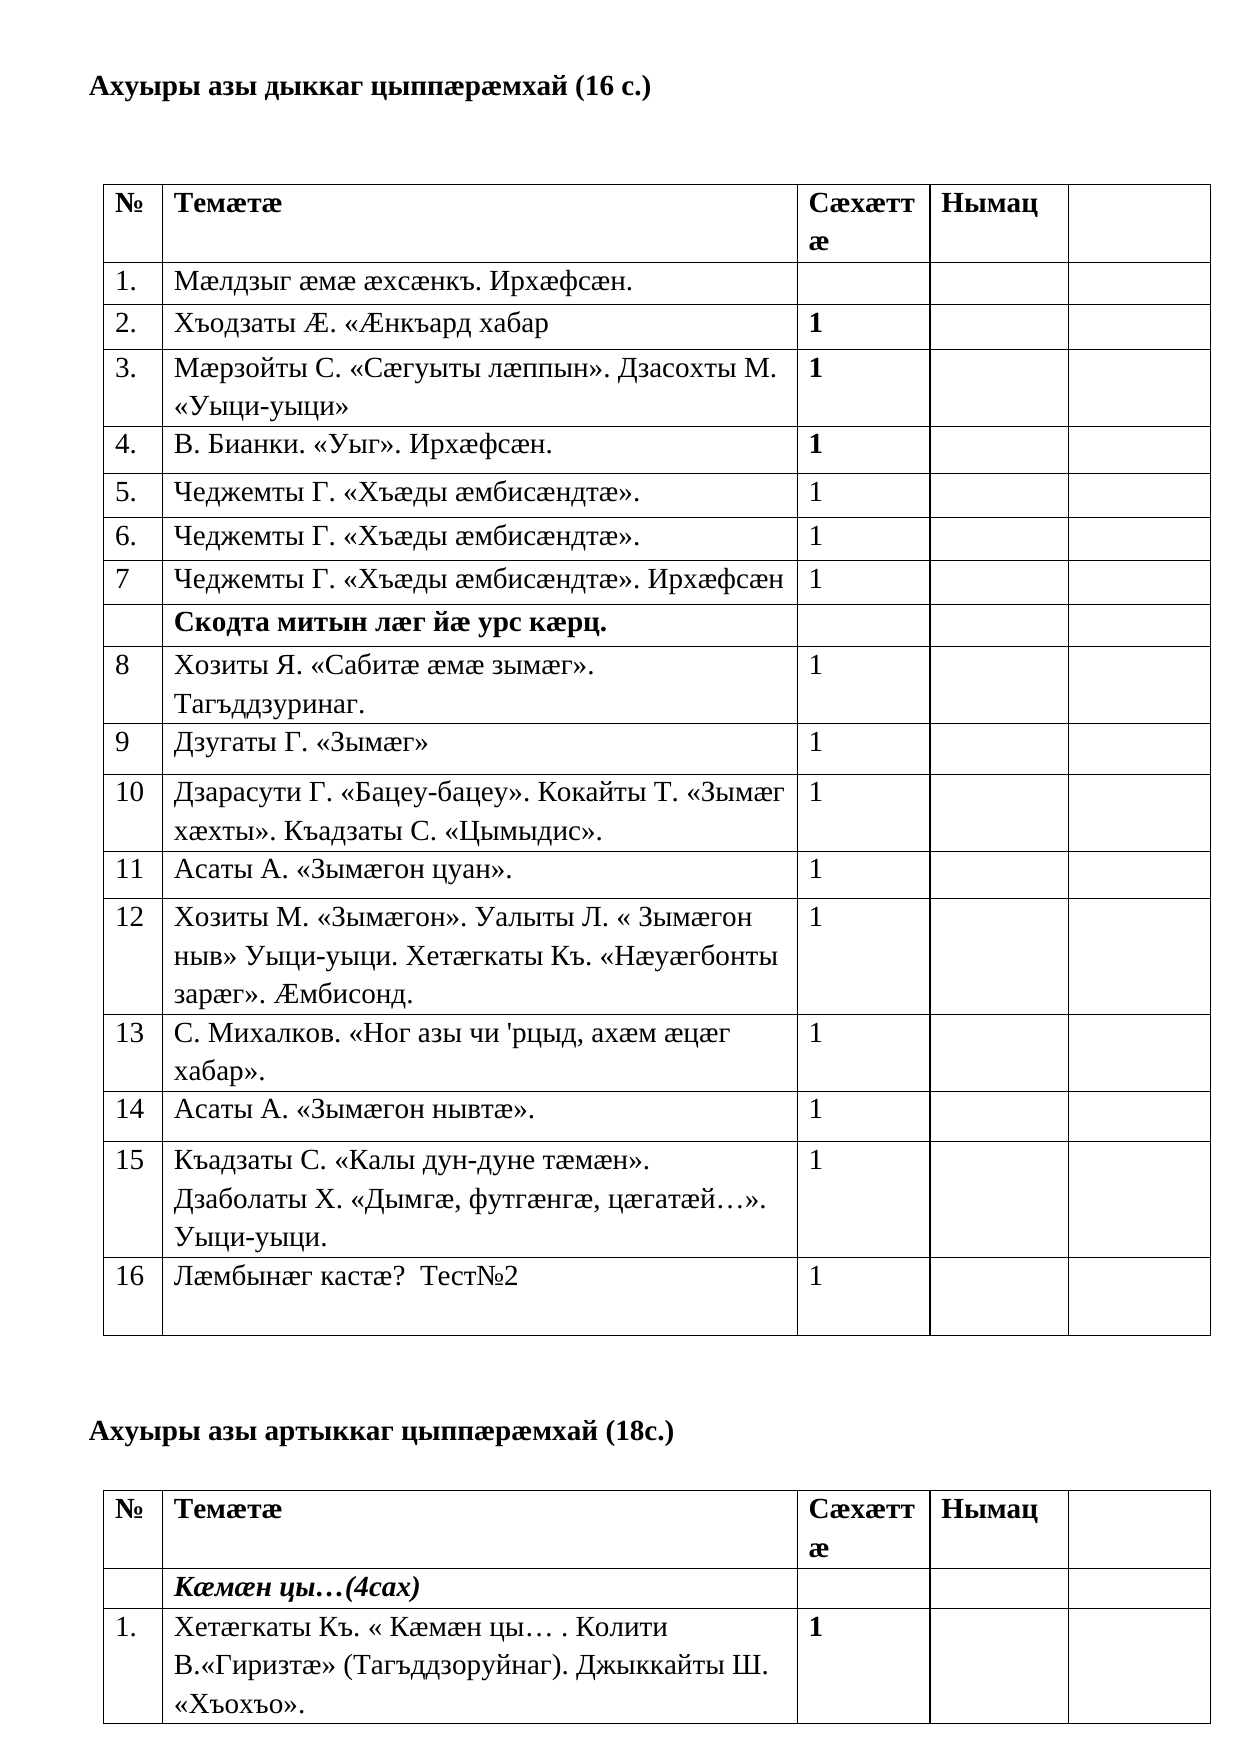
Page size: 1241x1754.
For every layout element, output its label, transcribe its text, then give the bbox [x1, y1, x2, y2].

table_cell Скодта митын лӕг йӕ урс кӕрц. [163, 605, 797, 646]
table_header Нымац [931, 1491, 1068, 1568]
table_cell Хозиты М. «Зымӕгон». Уалыты Л. « Зымӕгон ныв» Уыци-уыци. Хетӕгкаты Къ. «Нӕуӕгбонты зарӕг». Ӕмбисонд. [163, 899, 797, 1014]
table_cell [1069, 1092, 1210, 1141]
table_cell Хетӕгкаты Къ. « Кӕмӕн цы… . Колити В.«Гиризтӕ» (Тагъддзоруйнаг). Джыккайты Ш. «Хъохъо». [163, 1609, 797, 1723]
table_cell [931, 1569, 1068, 1608]
table_cell [931, 474, 1068, 517]
table_cell 1 [798, 518, 929, 560]
table_cell 1 [798, 561, 929, 603]
table_cell [1069, 1142, 1210, 1257]
table_cell [798, 263, 929, 304]
table_header [1069, 1491, 1210, 1568]
table_header № [104, 1491, 162, 1568]
table_cell [931, 518, 1068, 560]
table_cell [1069, 350, 1210, 426]
table_cell Дзарасути Г. «Бацеу-бацеу». Кокайты Т. «Зымӕг хӕхты». Къадзаты С. «Цымыдис». [163, 775, 797, 851]
table_cell Чеджемты Г. «Хъӕды ӕмбисӕндтӕ». Ирхӕфсӕн [163, 561, 797, 603]
table_header Сæхæттæ [798, 185, 929, 262]
table_cell Асаты А. «Зымӕгон нывтӕ». [163, 1092, 797, 1141]
table_cell 16 [104, 1258, 162, 1335]
table_cell [931, 305, 1068, 349]
table_header Темæтæ [163, 185, 797, 262]
table_cell [104, 1569, 162, 1608]
table_cell [931, 427, 1068, 473]
table_cell Къадзаты С. «Калы дун-дуне тӕмӕн». Дзаболаты Х. «Дымгӕ, футгӕнгӕ, цӕгатӕй…». Уыци-уыци. [163, 1142, 797, 1257]
table_cell Мӕлдзыг ӕмӕ ӕхсӕнкъ. Ирхӕфсӕн. [163, 263, 797, 304]
table_header № [104, 185, 162, 262]
table_cell [798, 605, 929, 646]
table_cell [1069, 1015, 1210, 1091]
table_cell [1069, 561, 1210, 603]
table_cell Чеджемты Г. «Хъӕды ӕмбисӕндтӕ». [163, 518, 797, 560]
table_cell Лӕмбынӕг кастӕ? Тест№2 [163, 1258, 797, 1335]
table_cell 1 [798, 474, 929, 517]
table_cell Чеджемты Г. «Хъӕды ӕмбисӕндтӕ». [163, 474, 797, 517]
table_cell [1069, 1609, 1210, 1723]
table_cell [1069, 305, 1210, 349]
table_cell 1. [104, 263, 162, 304]
table_cell [931, 899, 1068, 1014]
text Ахуыры азы дыккаг цыппæрæмхай (16 с.) [89, 68, 1181, 102]
table_cell [931, 775, 1068, 851]
table_cell 1 [798, 1092, 929, 1141]
table_cell В. Бианки. «Уыг». Ирхӕфсӕн. [163, 427, 797, 473]
table_cell [931, 1142, 1068, 1257]
table_cell 1 [798, 1142, 929, 1257]
table_cell [1069, 647, 1210, 723]
table_cell 1 [798, 899, 929, 1014]
table_cell 1 [798, 1015, 929, 1091]
table_cell 12 [104, 899, 162, 1014]
table_cell [1069, 605, 1210, 646]
table_cell 5. [104, 474, 162, 517]
table_cell [931, 1258, 1068, 1335]
text Ахуыры азы артыккаг цыппæрæмхай (18с.) [89, 1413, 1181, 1447]
table_cell [1069, 263, 1210, 304]
table_cell 10 [104, 775, 162, 851]
table_cell Хъодзаты Ӕ. «Ӕнкъард хабар [163, 305, 797, 349]
table_cell 1 [798, 427, 929, 473]
table_cell 14 [104, 1092, 162, 1141]
table_cell 3. [104, 350, 162, 426]
table_cell Хозиты Я. «Сабитӕ ӕмӕ зымӕг». Тагъддзуринаг. [163, 647, 797, 723]
table_cell [931, 350, 1068, 426]
table_cell 9 [104, 724, 162, 773]
table_cell 1 [798, 724, 929, 773]
table_cell 1 [798, 775, 929, 851]
table_cell 7 [104, 561, 162, 603]
table_cell [931, 647, 1068, 723]
table_cell 6. [104, 518, 162, 560]
table_header Нымац [931, 185, 1068, 262]
table_cell [1069, 518, 1210, 560]
table_cell [1069, 899, 1210, 1014]
table_cell 1. [104, 1609, 162, 1723]
table_cell [1069, 852, 1210, 898]
table_header Сæхæттæ [798, 1491, 929, 1568]
table_cell [931, 1015, 1068, 1091]
table_cell [1069, 775, 1210, 851]
table_cell Мӕрзойты С. «Сӕгуыты лӕппын». Дзасохты М. «Уыци-уыци» [163, 350, 797, 426]
table_cell [1069, 474, 1210, 517]
table_cell [931, 561, 1068, 603]
table_cell [104, 605, 162, 646]
table_cell 4. [104, 427, 162, 473]
table_cell 1 [798, 305, 929, 349]
table_cell [931, 724, 1068, 773]
table_cell Асаты А. «Зымӕгон цуан». [163, 852, 797, 898]
table_cell [1069, 1258, 1210, 1335]
table_cell [931, 263, 1068, 304]
table_cell 8 [104, 647, 162, 723]
table_cell Дзугаты Г. «Зымӕг» [163, 724, 797, 773]
table_cell [1069, 427, 1210, 473]
table_header [1069, 185, 1210, 262]
table_cell 2. [104, 305, 162, 349]
table_cell 1 [798, 1258, 929, 1335]
table_cell [931, 1609, 1068, 1723]
table_cell [798, 1569, 929, 1608]
table_cell С. Михалков. «Ног азы чи 'рцыд, ахӕм ӕцӕг хабар». [163, 1015, 797, 1091]
table_cell 13 [104, 1015, 162, 1091]
table_cell 15 [104, 1142, 162, 1257]
table_cell 1 [798, 1609, 929, 1723]
table_cell 1 [798, 852, 929, 898]
table_cell [1069, 1569, 1210, 1608]
table_header Темæтæ [163, 1491, 797, 1568]
table_cell 1 [798, 647, 929, 723]
table_cell 11 [104, 852, 162, 898]
table_cell [1069, 724, 1210, 773]
table_cell [931, 852, 1068, 898]
table_cell Кӕмӕн цы…(4сах) [163, 1569, 797, 1608]
table_cell 1 [798, 350, 929, 426]
table_cell [931, 1092, 1068, 1141]
table_cell [931, 605, 1068, 646]
